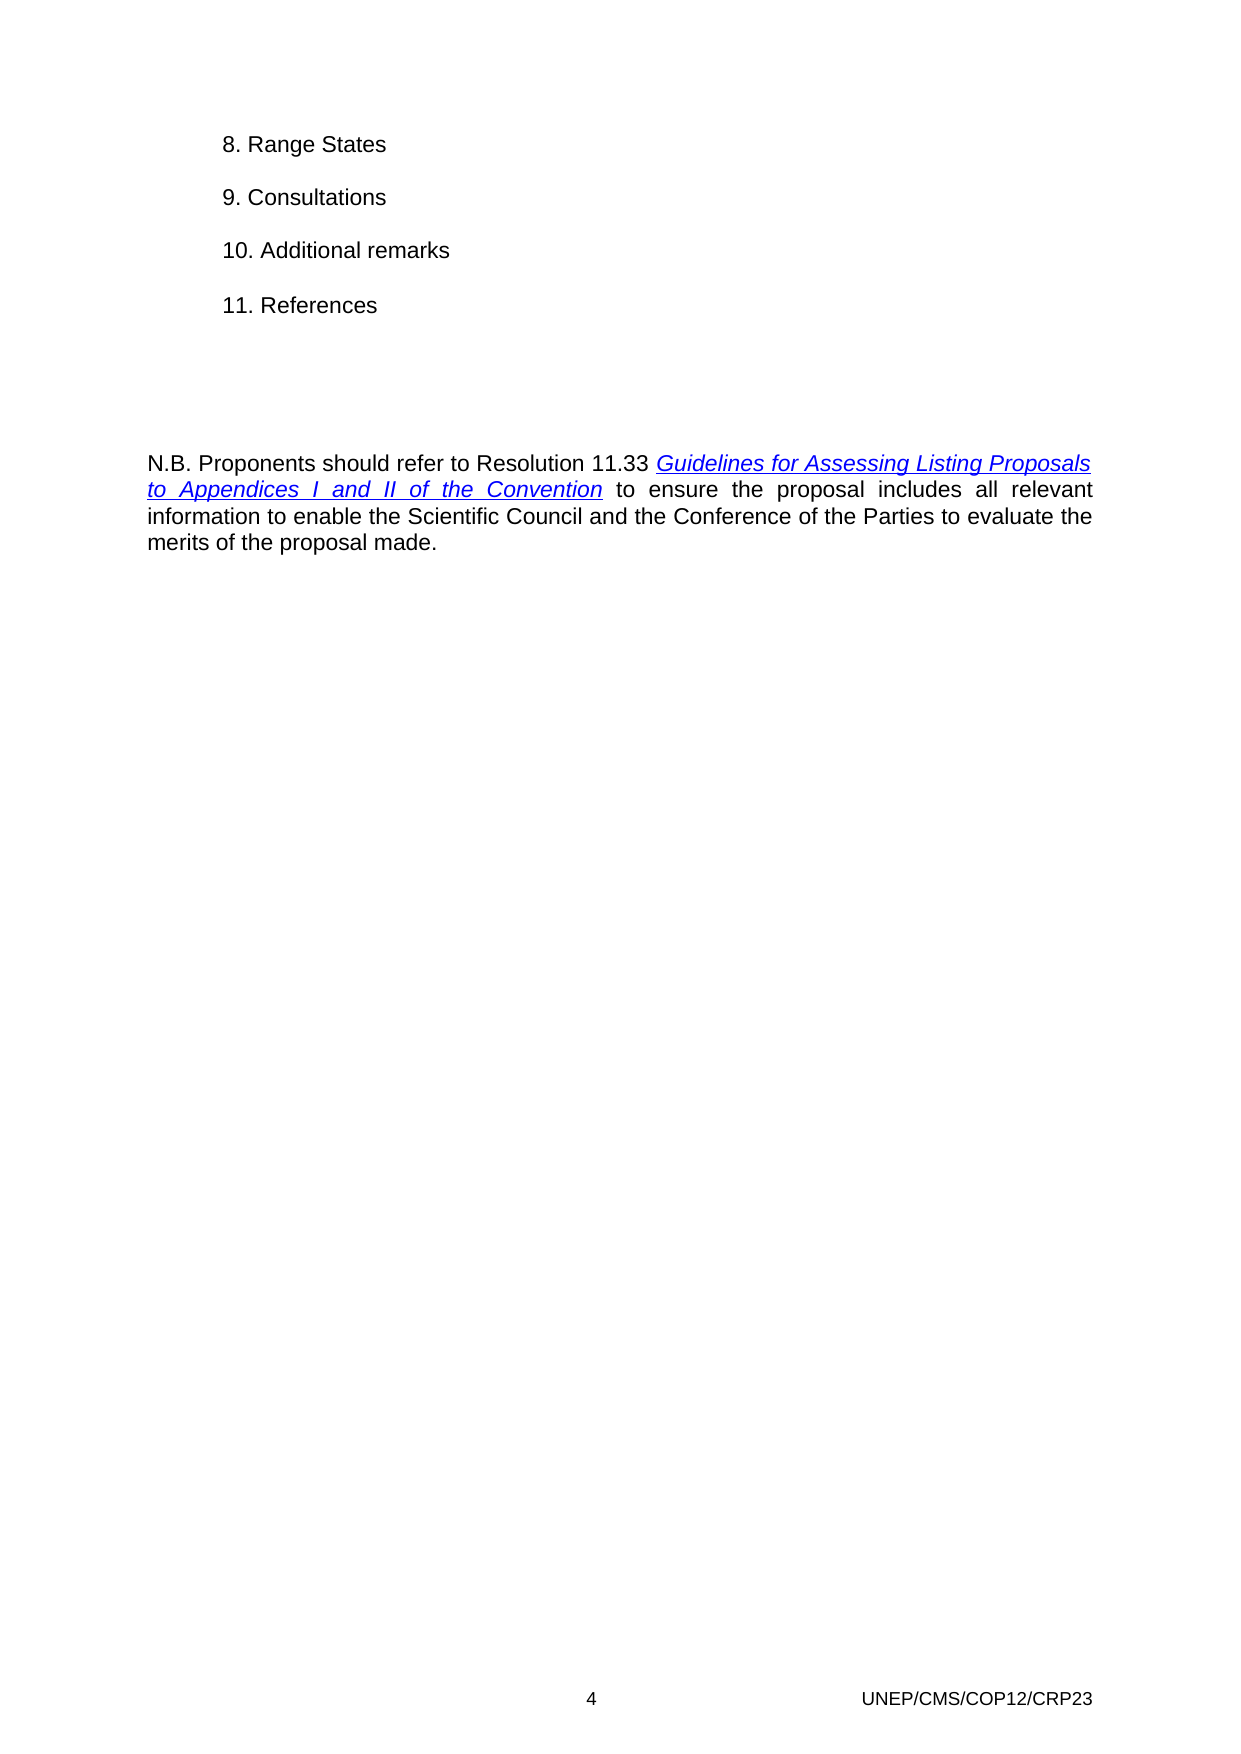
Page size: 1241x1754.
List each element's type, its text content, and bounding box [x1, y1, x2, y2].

text N.B. Proponents should refer to Resolution 11.33 Guidelines for Assessing Listing Proposals to Appendices I and II of the Convention to ensure the proposal includes all relevant information to enable the Scientific Council and the Conference of the Parties to evaluate the merits of the proposal made. [147, 450, 1093, 555]
text 9. Consultations [147, 184, 1093, 210]
text 10. Additional remarks [147, 237, 1093, 263]
text 8. Range States [147, 131, 1093, 158]
text 11. References [147, 292, 1093, 318]
